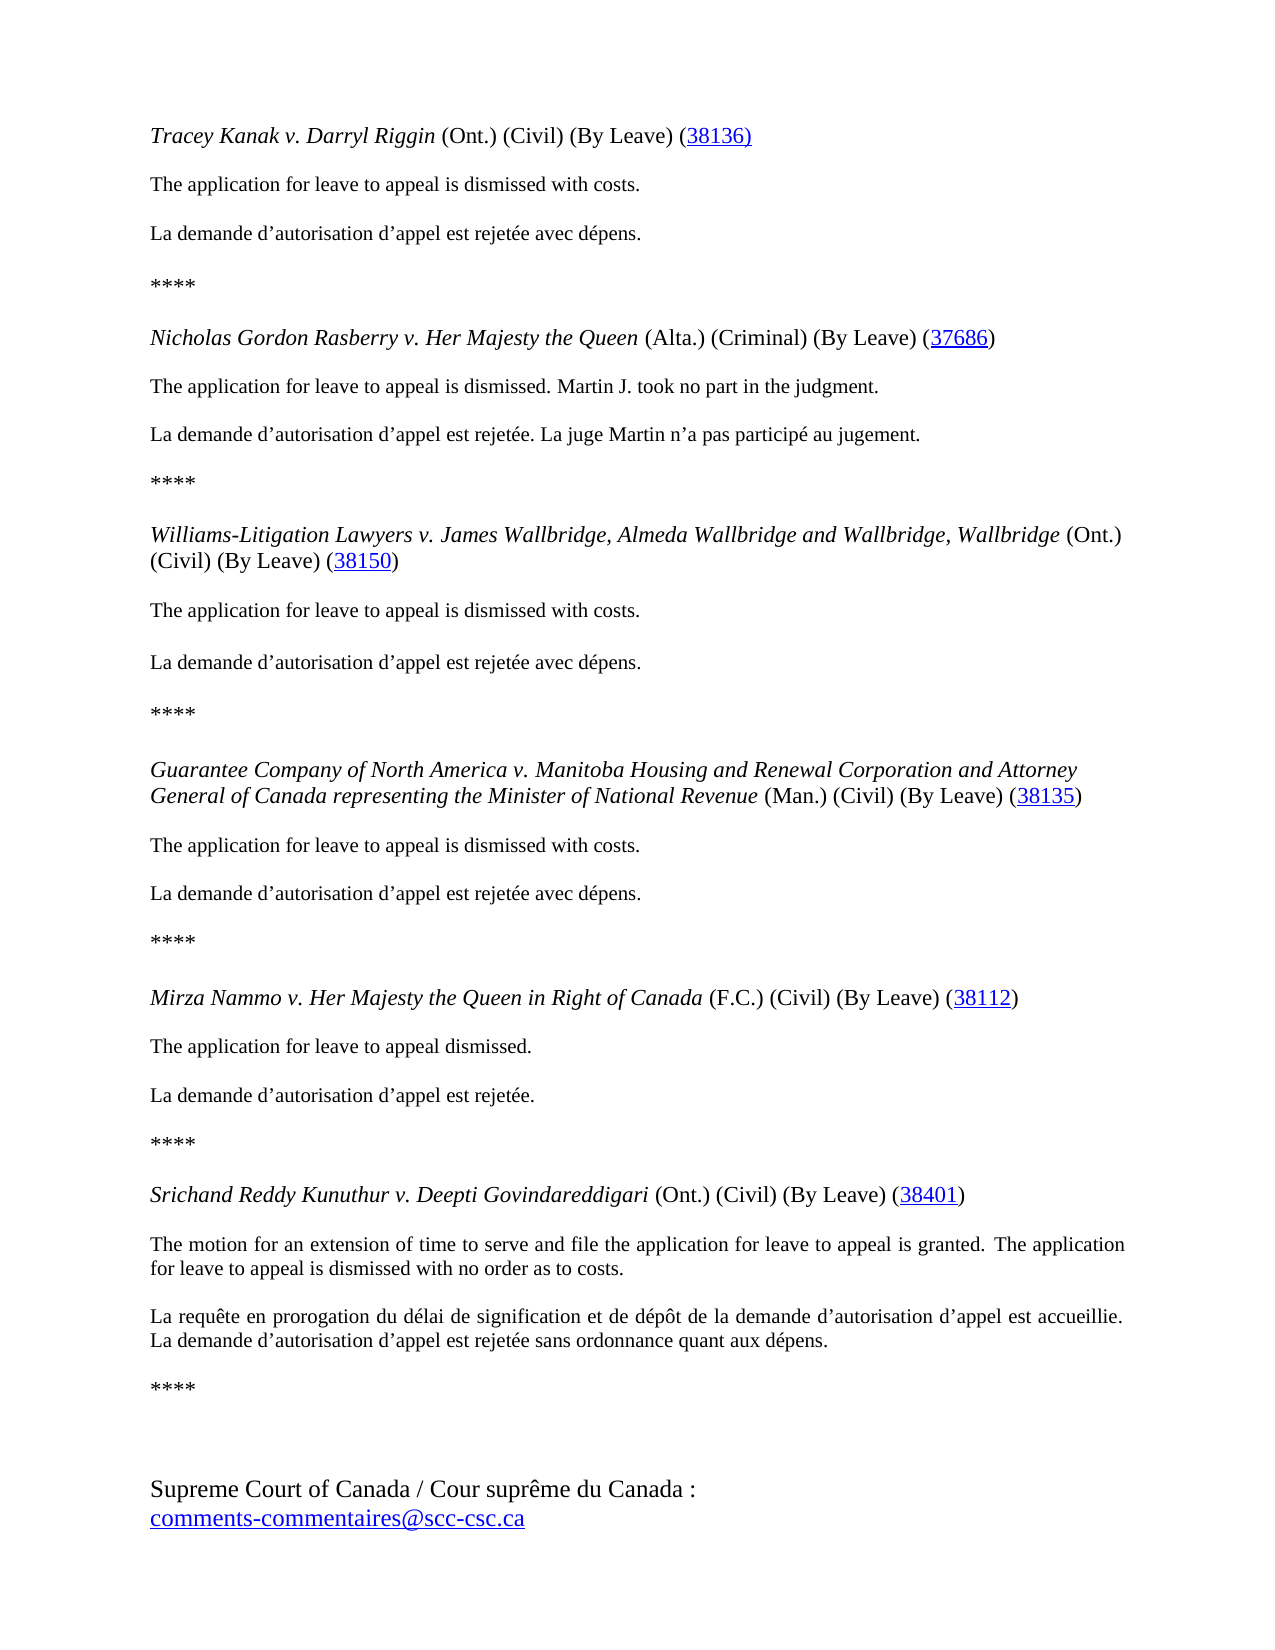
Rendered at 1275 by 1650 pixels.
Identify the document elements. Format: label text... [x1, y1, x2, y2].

text The application for leave to appeal is dismissed. Martin J. took no part in the judgment. [150, 374, 1125, 398]
text The application for leave to appeal is dismissed with costs. [150, 833, 1125, 857]
text **** [150, 1376, 1125, 1402]
text La demande d’autorisation d’appel est rejetée. La juge Martin n’a pas participé au jugement. [150, 422, 1125, 446]
text Supreme Court of Canada / Cour suprême du Canada : [150, 1474, 1125, 1503]
text Guarantee Company of North America v. Manitoba Housing and Renewal Corporation and Attorney General of Canada representing the Minister of National Revenue (Man.) (Civil) (By Leave) (38135) [150, 756, 1125, 808]
text The application for leave to appeal is dismissed with costs. [150, 597, 1125, 622]
text The application for leave to appeal dismissed. [150, 1034, 1125, 1058]
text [150, 220, 1125, 244]
text Tracey Kanak v. Darryl Riggin (Ont.) (Civil) (By Leave) (38136) [150, 122, 1125, 148]
text **** [150, 470, 1125, 497]
text **** [150, 1131, 1125, 1157]
text La demande d’autorisation d’appel est rejetée avec dépens. [150, 650, 1125, 674]
text Williams-Litigation Lawyers v. James Wallbridge, Almeda Wallbridge and Wallbridge, Wallbridge (Ont.) (Civil) (By Leave) (38150) [150, 521, 1125, 573]
text The motion for an extension of time to serve and file the application for leave to appeal is granted. The application for leave to appeal is dismissed with no order as to costs. [150, 1231, 1125, 1279]
text **** [150, 929, 1125, 955]
text Mirza Nammo v. Her Majesty the Queen in Right of Canada (F.C.) (Civil) (By Leave) (38112) [150, 984, 1125, 1010]
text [150, 172, 1125, 196]
text La demande d’autorisation d’appel est rejetée. [150, 1082, 1125, 1107]
text La requête en prorogation du délai de signification et de dépôt de la demande d’autorisation d’appel est accueillie. La demande d’autorisation d’appel est rejetée sans ordonnance quant aux dépens. [150, 1304, 1125, 1352]
text **** [150, 273, 1125, 299]
text **** [150, 701, 1125, 727]
text La demande d’autorisation d’appel est rejetée avec dépens. [150, 881, 1125, 905]
text Nicholas Gordon Rasberry v. Her Majesty the Queen (Alta.) (Criminal) (By Leave) (37686) [150, 324, 1125, 350]
text Srichand Reddy Kunuthur v. Deepti Govindareddigari (Ont.) (Civil) (By Leave) (38401) [150, 1181, 1125, 1207]
text comments-commentaires@scc-csc.ca [150, 1503, 1125, 1532]
